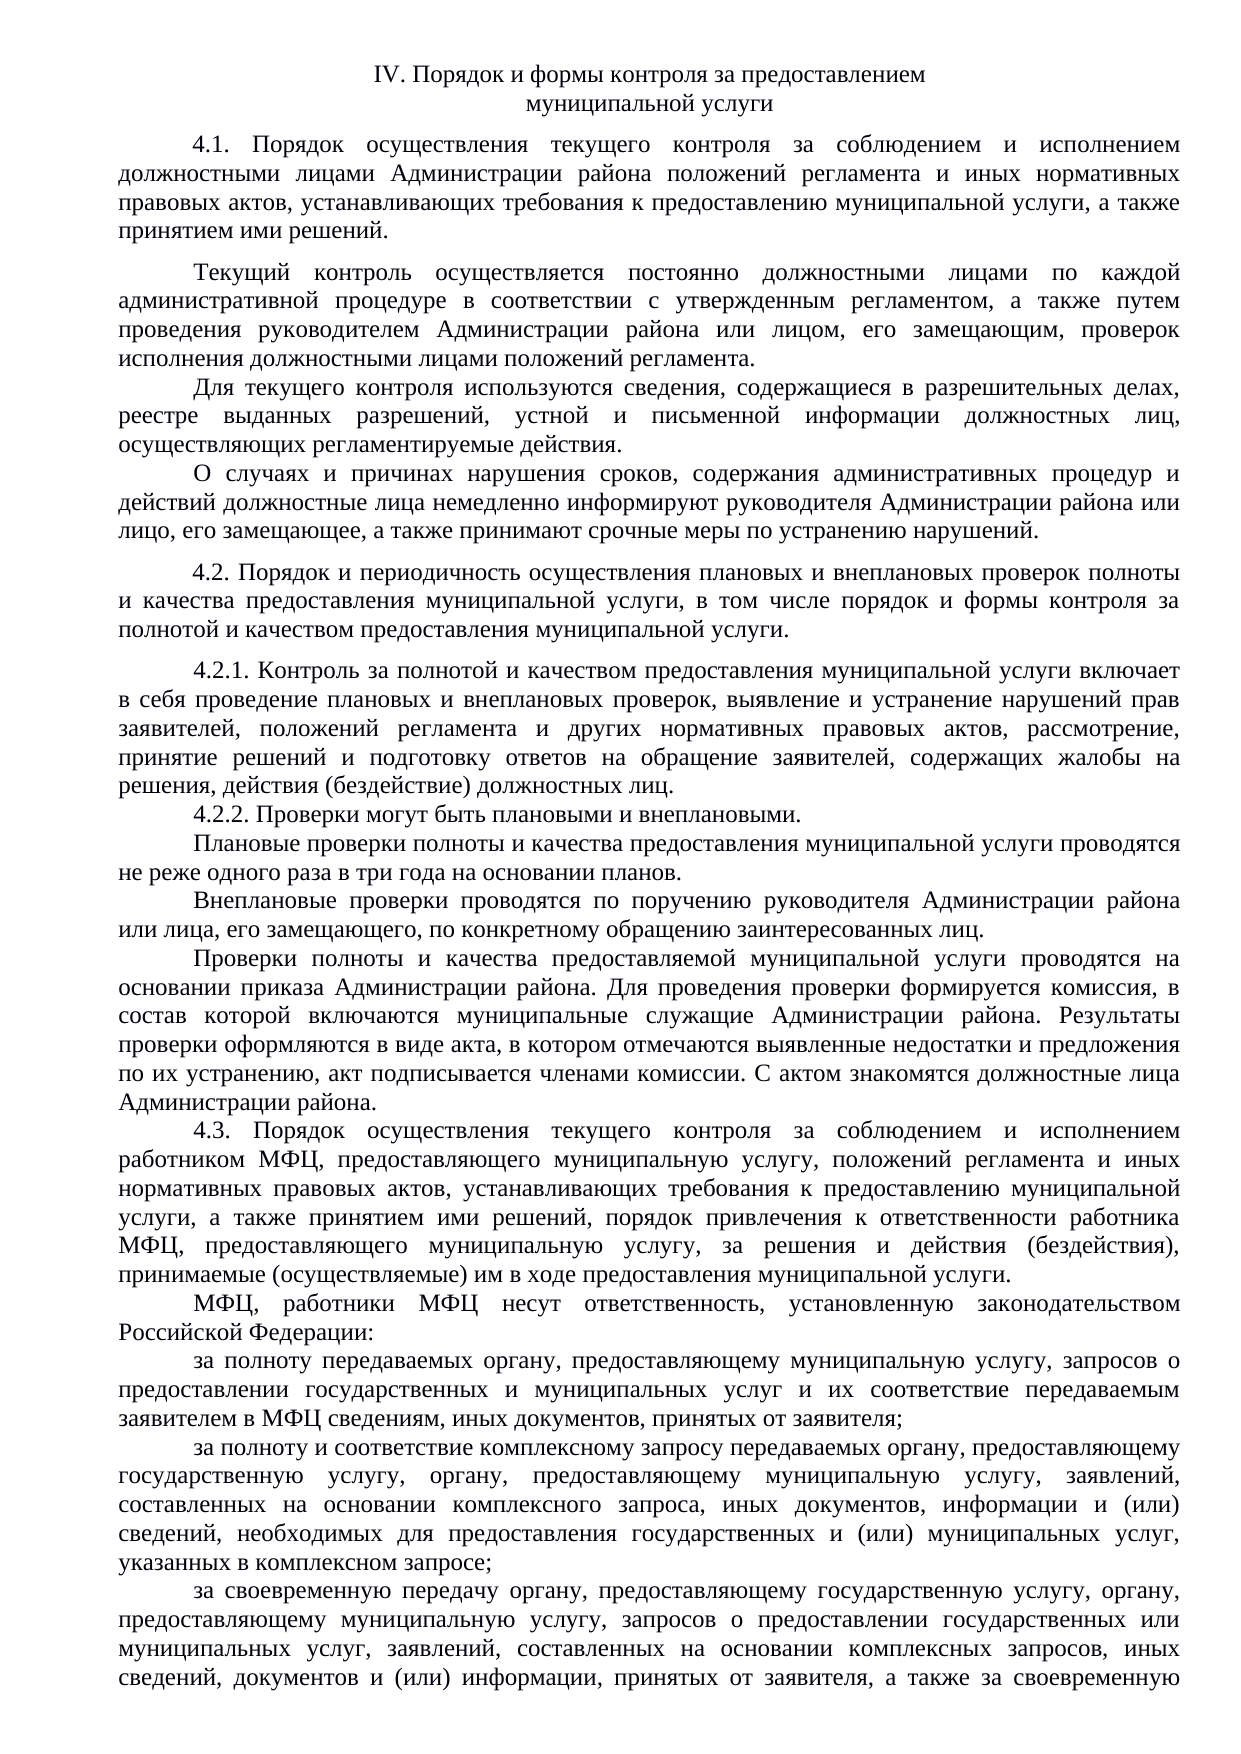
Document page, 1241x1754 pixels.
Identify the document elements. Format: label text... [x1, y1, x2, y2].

text 4.2. Порядок и периодичность осуществления плановых и внеплановых проверок полноты и качества предоставления муниципальной услуги, в том числе порядок и формы контроля за полнотой и качеством предоставления муниципальной услуги. [118, 557, 1181, 643]
text О случаях и причинах нарушения сроков, содержания административных процедур и действий должностные лица немедленно информируют руководителя Администрации района или лицо, его замещающее, а также принимают срочные меры по устранению нарушений. [118, 458, 1181, 544]
text 4.2.1. Контроль за полнотой и качеством предоставления муниципальной услуги включает в себя проведение плановых и внеплановых проверок, выявление и устранение нарушений прав заявителей, положений регламента и других нормативных правовых актов, рассмотрение, принятие решений и подготовку ответов на обращение заявителей, содержащих жалобы на решения, действия (бездействие) должностных лиц. [118, 655, 1181, 799]
text муниципальной услуги [118, 88, 1181, 117]
text 4.3. Порядок осуществления текущего контроля за соблюдением и исполнением работником МФЦ, предоставляющего муниципальную услугу, положений регламента и иных нормативных правовых актов, устанавливающих требования к предоставлению муниципальной услуги, а также принятием ими решений, порядок привлечения к ответственности работника МФЦ, предоставляющего муниципальную услугу, за решения и действия (бездействия), принимаемые (осуществляемые) им в ходе предоставления муниципальной услуги. [118, 1115, 1181, 1288]
text за полноту передаваемых органу, предоставляющему муниципальную услугу, запросов о предоставлении государственных и муниципальных услуг и их соответствие передаваемым заявителем в МФЦ сведениям, иных документов, принятых от заявителя; [118, 1345, 1181, 1432]
text Внеплановые проверки проводятся по поручению руководителя Администрации района или лица, его замещающего, по конкретному обращению заинтересованных лиц. [118, 885, 1181, 943]
text IV. Порядок и формы контроля за предоставлением [118, 59, 1181, 88]
text 4.2.2. Проверки могут быть плановыми и внеплановыми. [118, 799, 1181, 828]
text Для текущего контроля используются сведения, содержащиеся в разрешительных делах, реестре выданных разрешений, устной и письменной информации должностных лиц, осуществляющих регламентируемые действия. [118, 372, 1181, 458]
text Проверки полноты и качества предоставляемой муниципальной услуги проводятся на основании приказа Администрации района. Для проведения проверки формируется комиссия, в состав которой включаются муниципальные служащие Администрации района. Результаты проверки оформляются в виде акта, в котором отмечаются выявленные недостатки и предложения по их устранению, акт подписывается членами комиссии. С актом знакомятся должностные лица Администрации района. [118, 943, 1181, 1115]
text Плановые проверки полноты и качества предоставления муниципальной услуги проводятся не реже одного раза в три года на основании планов. [118, 828, 1181, 885]
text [118, 1575, 1181, 1690]
text Текущий контроль осуществляется постоянно должностными лицами по каждой административной процедуре в соответствии с утвержденным регламентом, а также путем проведения руководителем Администрации района или лицом, его замещающим, проверок исполнения должностными лицами положений регламента. [118, 257, 1181, 372]
text за полноту и соответствие комплексному запросу передаваемых органу, предоставляющему государственную услугу, органу, предоставляющему муниципальную услугу, заявлений, составленных на основании комплексного запроса, иных документов, информации и (или) сведений, необходимых для предоставления государственных и (или) муниципальных услуг, указанных в комплексном запросе; [118, 1432, 1181, 1575]
text МФЦ, работники МФЦ несут ответственность, установленную законодательством Российской Федерации: [118, 1288, 1181, 1345]
text 4.1. Порядок осуществления текущего контроля за соблюдением и исполнением должностными лицами Администрации района положений регламента и иных нормативных правовых актов, устанавливающих требования к предоставлению муниципальной услуги, а также принятием ими решений. [118, 129, 1181, 244]
